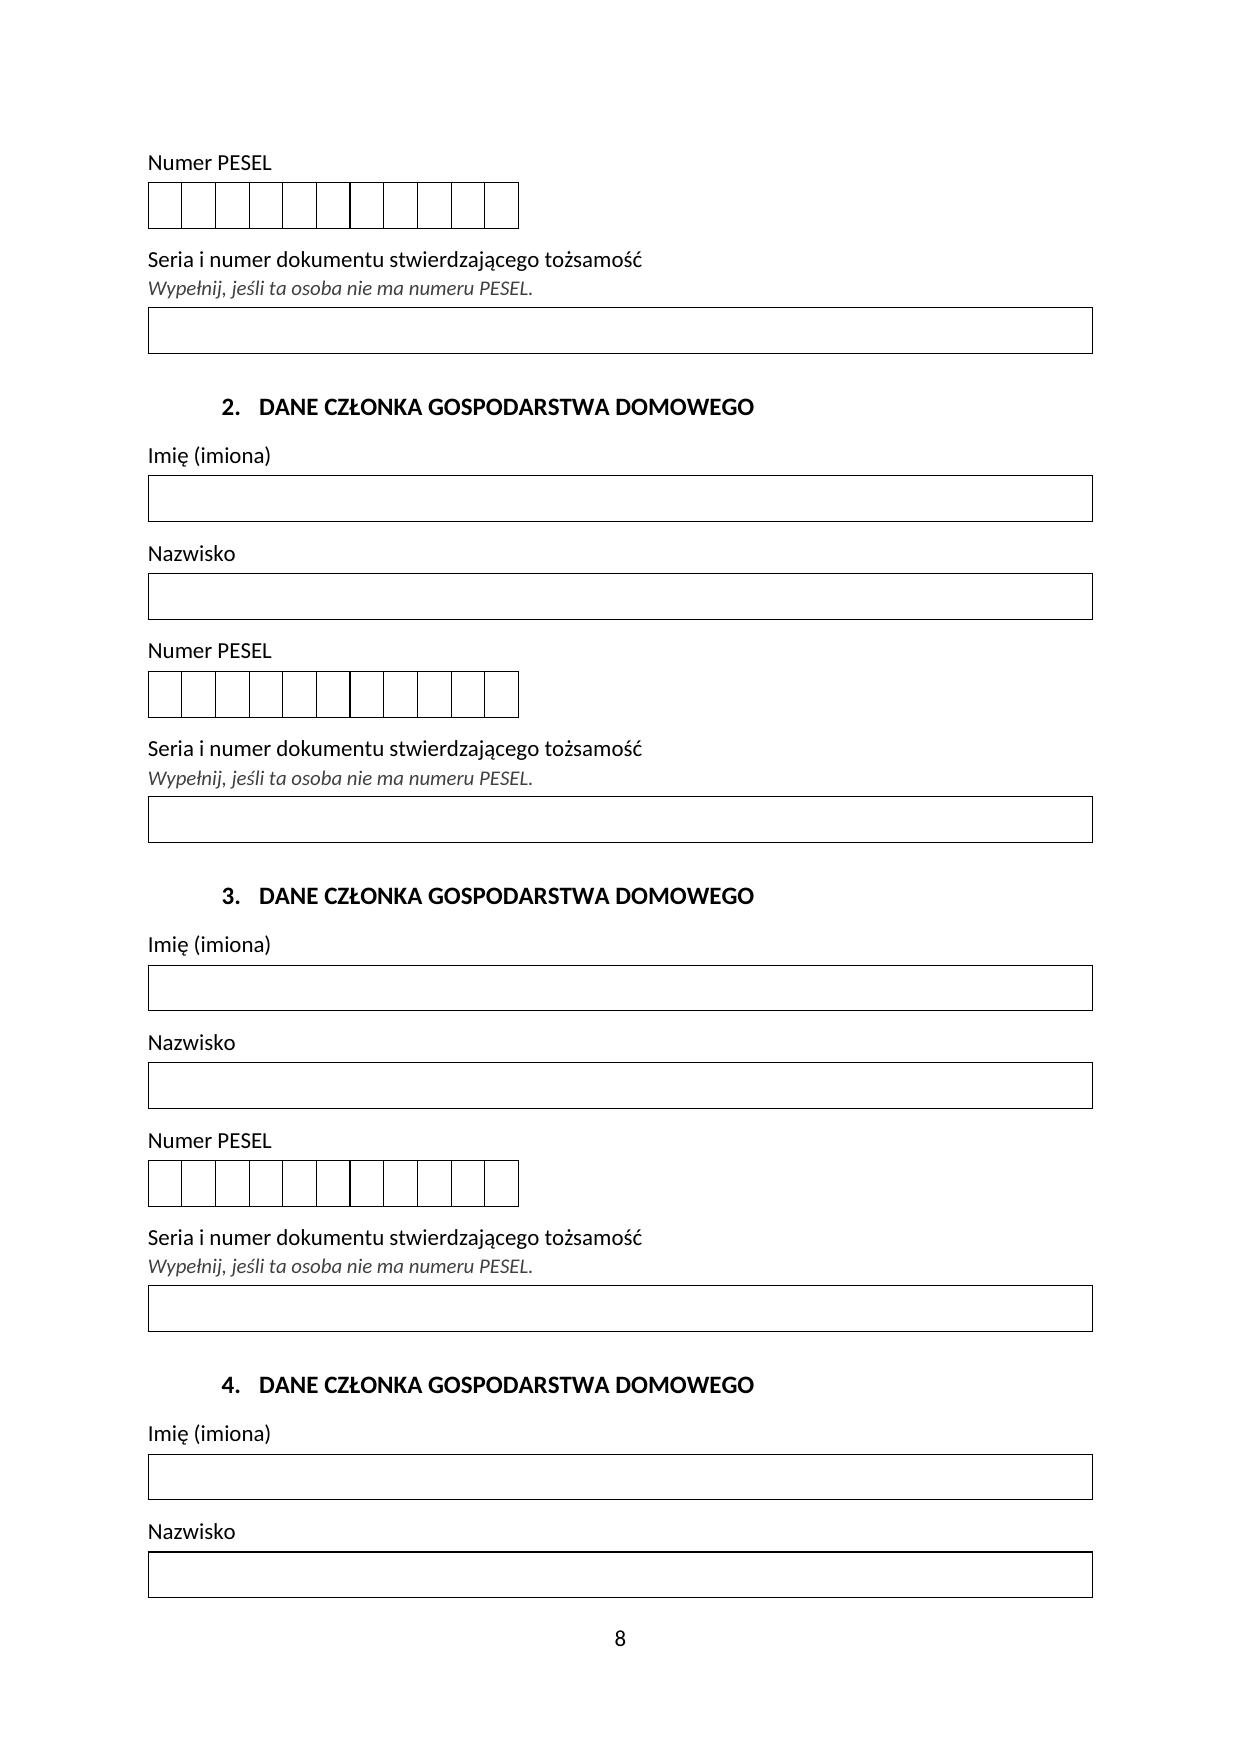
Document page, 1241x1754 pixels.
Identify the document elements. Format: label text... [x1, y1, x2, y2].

table_header [485, 1161, 518, 1206]
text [148, 1223, 1093, 1252]
table_header [149, 672, 181, 717]
table_header [149, 966, 1092, 1010]
table_header [317, 1161, 349, 1206]
table_header [216, 672, 249, 717]
text Seria i numer dokumentu stwierdzającego tożsamość [148, 245, 1093, 273]
list DANE CZŁONKA GOSPODARSTWA DOMOWEGO [221, 881, 1093, 911]
table_header [384, 183, 417, 228]
text Seria i numer dokumentu stwierdzającego tożsamość [148, 734, 1093, 762]
text Nazwisko [148, 539, 1093, 567]
table_header [216, 183, 249, 228]
text Nazwisko [148, 1028, 1093, 1056]
table_header [317, 183, 349, 228]
table_header [283, 1161, 316, 1206]
text Numer PESEL [148, 1126, 1093, 1154]
table_header [182, 1161, 215, 1206]
table_header [250, 672, 282, 717]
table_header [384, 672, 417, 717]
table_header [485, 672, 518, 717]
table_header [317, 672, 349, 717]
table_header [182, 672, 215, 717]
list DANE CZŁONKA GOSPODARSTWA DOMOWEGO [221, 1369, 1093, 1400]
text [148, 1254, 1093, 1279]
list DANE CZŁONKA GOSPODARSTWA DOMOWEGO [221, 391, 1093, 422]
table_header [418, 183, 451, 228]
table_header [485, 183, 518, 228]
text Wypełnij, jeśli ta osoba nie ma numeru PESEL. [148, 276, 1093, 301]
text Imię (imiona) [148, 441, 1093, 469]
table_header [182, 183, 215, 228]
table_header [216, 1161, 249, 1206]
table_header [149, 476, 1092, 521]
table_header [452, 1161, 484, 1206]
table_header [250, 183, 282, 228]
text Imię (imiona) [148, 930, 1093, 958]
table_header [452, 672, 484, 717]
table_header [418, 672, 451, 717]
text Numer PESEL [148, 148, 1093, 176]
table_header [283, 672, 316, 717]
text Imię (imiona) [148, 1419, 1093, 1447]
table_header [149, 1063, 1092, 1108]
table_header [149, 1553, 1092, 1597]
table_header [250, 1161, 282, 1206]
table_header [283, 183, 316, 228]
table_header [418, 1161, 451, 1206]
table_header [149, 308, 1092, 353]
text Wypełnij, jeśli ta osoba nie ma numeru PESEL. [148, 765, 1093, 790]
table_header [149, 1161, 181, 1206]
table_header [351, 672, 383, 717]
table_header [452, 183, 484, 228]
table_header [384, 1161, 417, 1206]
table_header [149, 1286, 1092, 1331]
table_header [149, 574, 1092, 619]
text Nazwisko [148, 1517, 1093, 1545]
table_header [351, 183, 383, 228]
table_header [149, 797, 1092, 842]
table_header [149, 183, 181, 228]
text Numer PESEL [148, 637, 1093, 665]
table_header [149, 1455, 1092, 1499]
table_header [351, 1161, 383, 1206]
